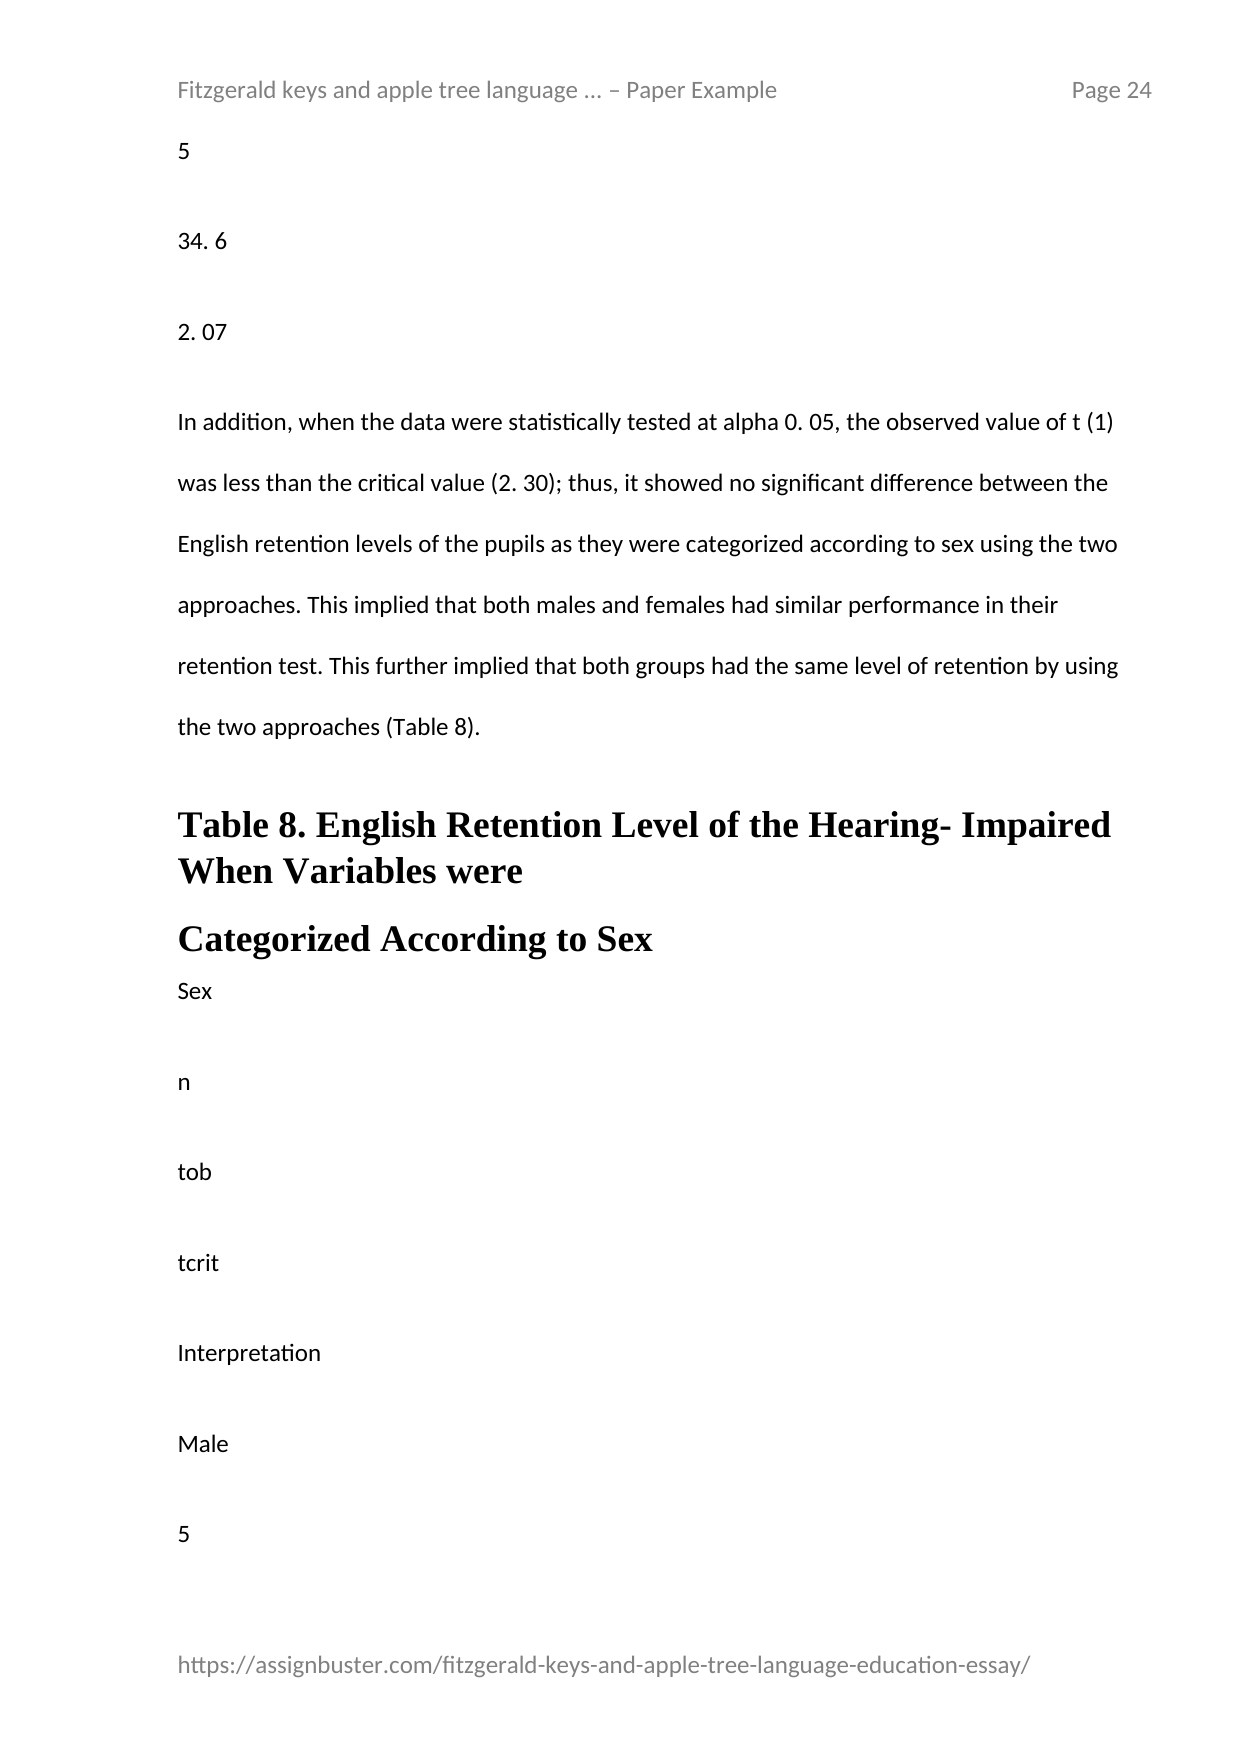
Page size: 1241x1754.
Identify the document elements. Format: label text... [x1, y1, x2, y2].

text Sex [177, 975, 1152, 1006]
text 5 [177, 1518, 1152, 1549]
text n [177, 1066, 1152, 1096]
text tob [177, 1156, 1152, 1187]
subtitle Table 8. English Retention Level of the Hearing- Impaired When Variables were [177, 802, 1152, 892]
text Male [177, 1428, 1152, 1458]
subtitle Categorized According to Sex [177, 916, 1152, 959]
text In addition, when the data were statistically tested at alpha 0. 05, the observed value of t (1) was less than the critical value (2. 30); thus, it showed no significant difference between the English retention levels of the pupils as they were categorized according to sex using the two approaches. This implied that both males and females had similar performance in their retention test. This further implied that both groups had the same level of retention by using the two approaches (Table 8). [177, 406, 1152, 742]
text 5 [177, 135, 1152, 165]
text tcrit [177, 1247, 1152, 1277]
text 34. 6 [177, 225, 1152, 256]
text Interpretation [177, 1337, 1152, 1368]
text 2. 07 [177, 316, 1152, 346]
